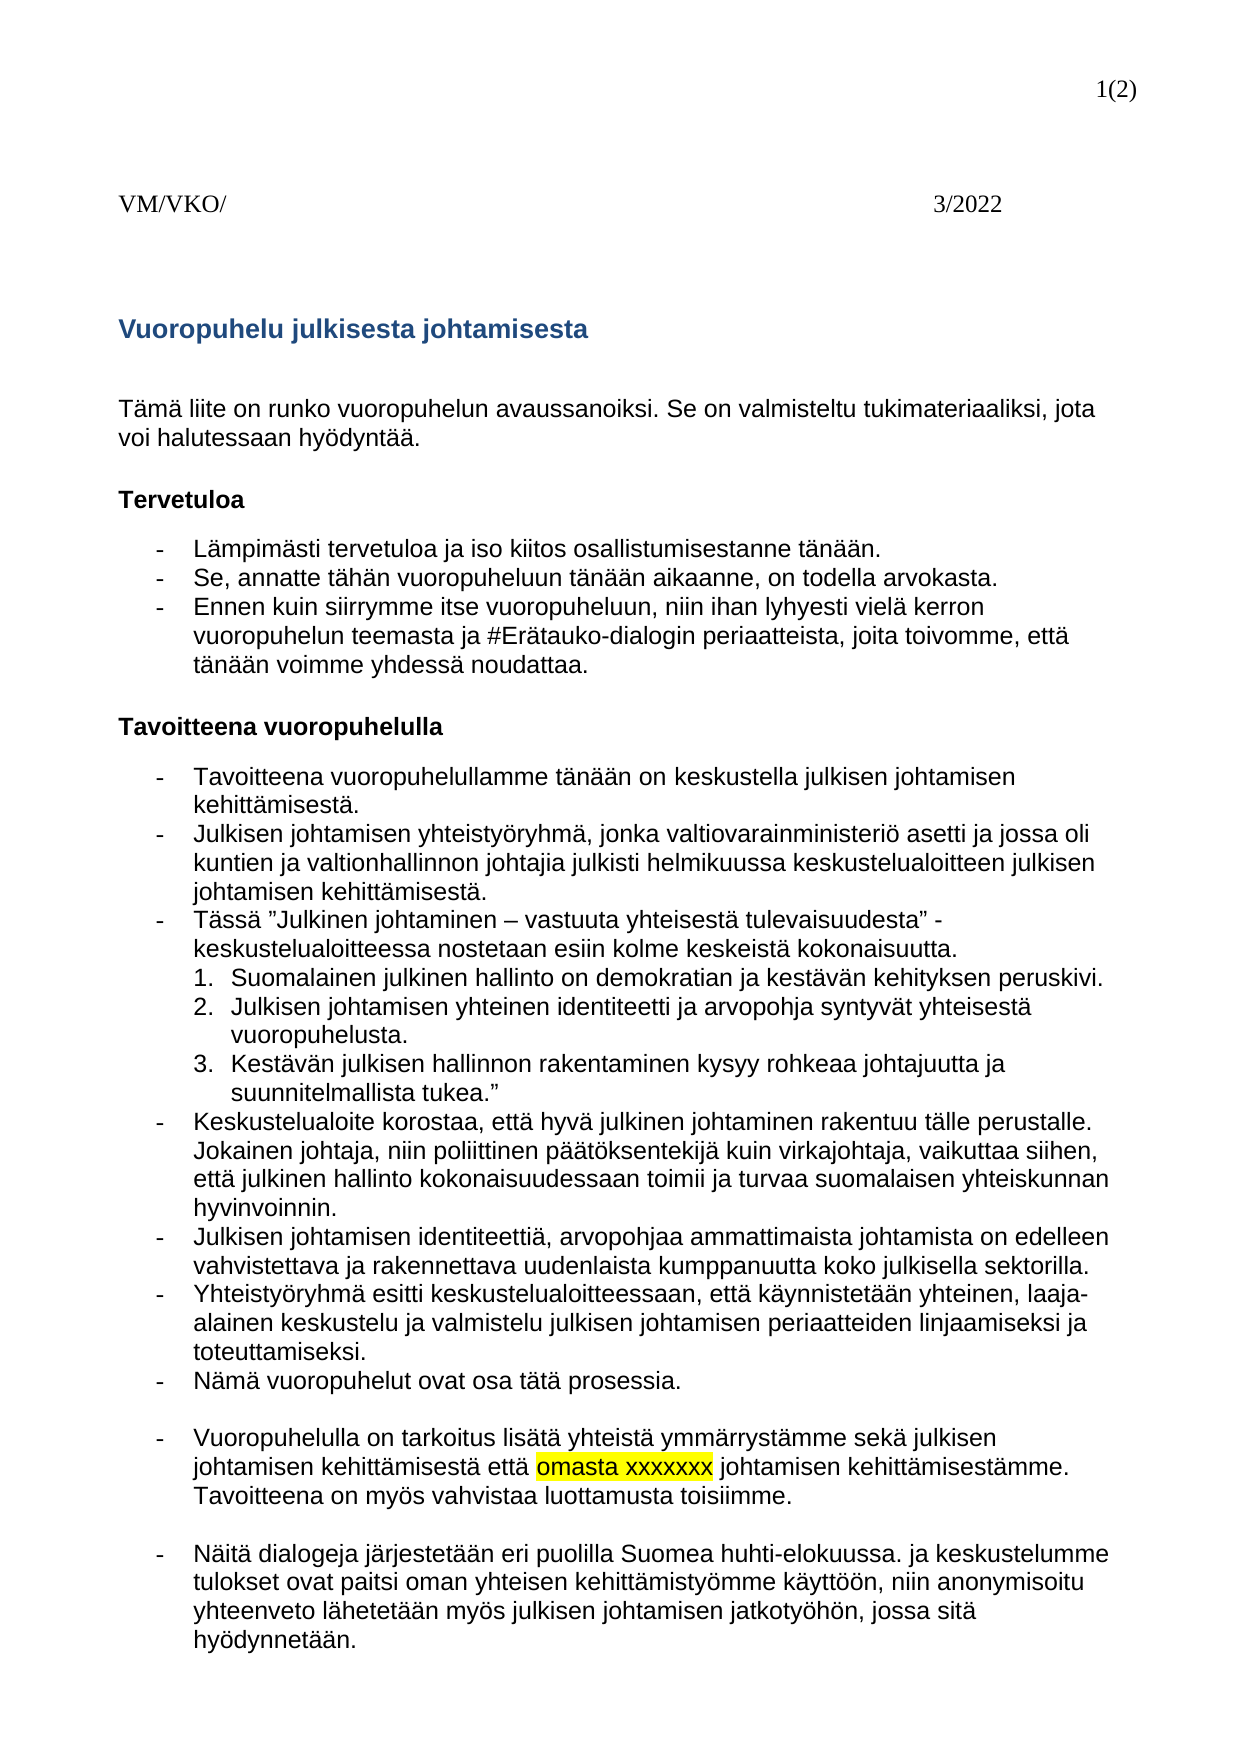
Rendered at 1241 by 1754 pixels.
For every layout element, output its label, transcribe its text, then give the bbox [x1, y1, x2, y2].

text VM/VKO/ 3/2022 [118, 189, 1122, 218]
list Tässä ”Julkinen johtaminen – vastuuta yhteisestä tulevaisuudesta” -keskustelualoitteessa nostetaan esiin kolme keskeistä kokonaisuutta. [156, 905, 1122, 963]
list Yhteistyöryhmä esitti keskustelualoitteessaan, että käynnistetään yhteinen, laaja-alainen keskustelu ja valmistelu julkisen johtamisen periaatteiden linjaamiseksi ja toteuttamiseksi. [156, 1279, 1122, 1366]
list Keskustelualoite korostaa, että hyvä julkinen johtaminen rakentuu tälle perustalle. Jokainen johtaja, niin poliittinen päätöksentekijä kuin virkajohtaja, vaikuttaa siihen, että julkinen hallinto kokonaisuudessaan toimii ja turvaa suomalaisen yhteiskunnan hyvinvoinnin. [156, 1107, 1122, 1222]
list Ennen kuin siirrymme itse vuoropuheluun, niin ihan lyhyesti vielä kerron vuoropuhelun teemasta ja #Erätauko-dialogin periaatteista, joita toivomme, että tänään voimme yhdessä noudattaa. [156, 592, 1122, 678]
list Julkisen johtamisen yhteistyöryhmä, jonka valtiovarainministeriö asetti ja jossa oli kuntien ja valtionhallinnon johtajia julkisti helmikuussa keskustelualoitteen julkisen johtamisen kehittämisestä. [156, 819, 1122, 905]
list Suomalainen julkinen hallinto on demokratian ja kestävän kehityksen peruskivi. [193, 963, 1122, 992]
list Näitä dialogeja järjestetään eri puolilla Suomea huhti-elokuussa. ja keskustelumme tulokset ovat paitsi oman yhteisen kehittämistyömme käyttöön, niin anonymisoitu yhteenveto lähetetään myös julkisen johtamisen jatkotyöhön, jossa sitä hyödynnetään. [156, 1538, 1122, 1654]
list Kestävän julkisen hallinnon rakentaminen kysyy rohkeaa johtajuutta ja suunnitelmallista tukea.” [193, 1049, 1122, 1107]
list Julkisen johtamisen yhteinen identiteetti ja arvopohja syntyvät yhteisestä vuoropuhelusta. [193, 992, 1122, 1049]
text Tervetuloa [118, 485, 1122, 514]
list Lämpimästi tervetuloa ja iso kiitos osallistumisestanne tänään. [156, 534, 1122, 563]
list Julkisen johtamisen identiteettiä, arvopohjaa ammattimaista johtamista on edelleen vahvistettava ja rakennettava uudenlaista kumppanuutta koko julkisella sektorilla. [156, 1222, 1122, 1279]
list Vuoropuhelulla on tarkoitus lisätä yhteistä ymmärrystämme sekä julkisen johtamisen kehittämisestä että omasta xxxxxxx johtamisen kehittämisestämme. Tavoitteena on myös vahvistaa luottamusta toisiimme. [156, 1423, 1122, 1510]
list Nämä vuoropuhelut ovat osa tätä prosessia. [156, 1366, 1122, 1395]
text Vuoropuhelu julkisesta johtamisesta [118, 313, 1122, 344]
list Se, annatte tähän vuoropuheluun tänään aikaanne, on todella arvokasta. [156, 563, 1122, 592]
text Tämä liite on runko vuoropuhelun avaussanoiksi. Se on valmisteltu tukimateriaaliksi, jota voi halutessaan hyödyntää. [118, 394, 1122, 452]
text Tavoitteena vuoropuhelulla [118, 712, 1122, 741]
list Tavoitteena vuoropuhelullamme tänään on keskustella julkisen johtamisen kehittämisestä. [156, 761, 1122, 819]
